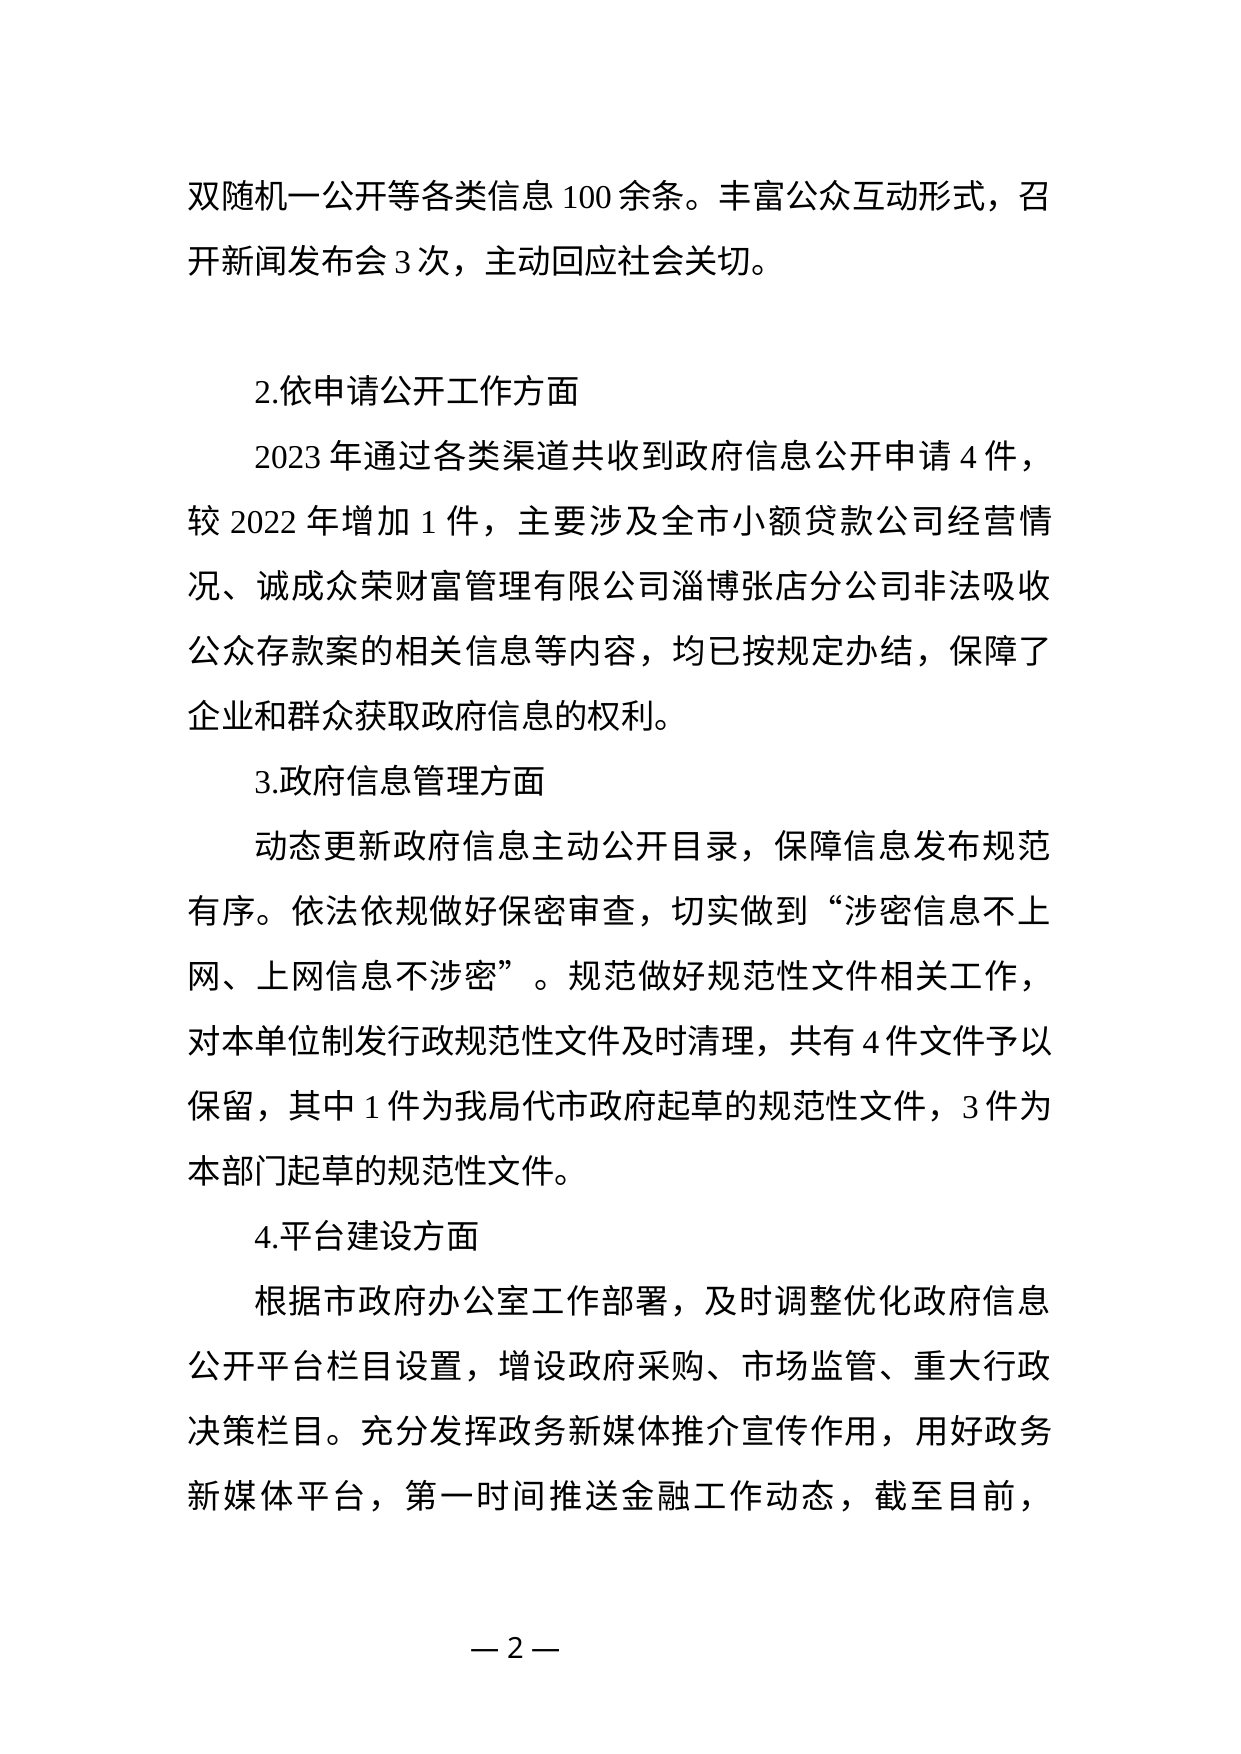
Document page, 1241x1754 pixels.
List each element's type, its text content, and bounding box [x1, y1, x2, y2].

list 动态更新政府信息主动公开目录，保障信息发布规范有序。依法依规做好保密审查，切实做到“涉密信息不上网、上网信息不涉密”。规范做好规范性文件相关工作，对本单位制发行政规范性文件及时清理，共有4件文件予以保留，其中1件为我局代市政府起草的规范性文件，3件为本部门起草的规范性文件。 [187, 812, 1053, 1202]
list 4.平台建设方面 [187, 1202, 1053, 1267]
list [187, 1267, 1053, 1527]
list 3.政府信息管理方面 [187, 747, 1053, 812]
list 2.依申请公开工作方面 [187, 357, 1053, 422]
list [187, 162, 1053, 292]
list 2023年通过各类渠道共收到政府信息公开申请4件，较2022年增加1件，主要涉及全市小额贷款公司经营情况、诚成众荣财富管理有限公司淄博张店分公司非法吸收公众存款案的相关信息等内容，均已按规定办结，保障了企业和群众获取政府信息的权利。 [187, 422, 1053, 747]
